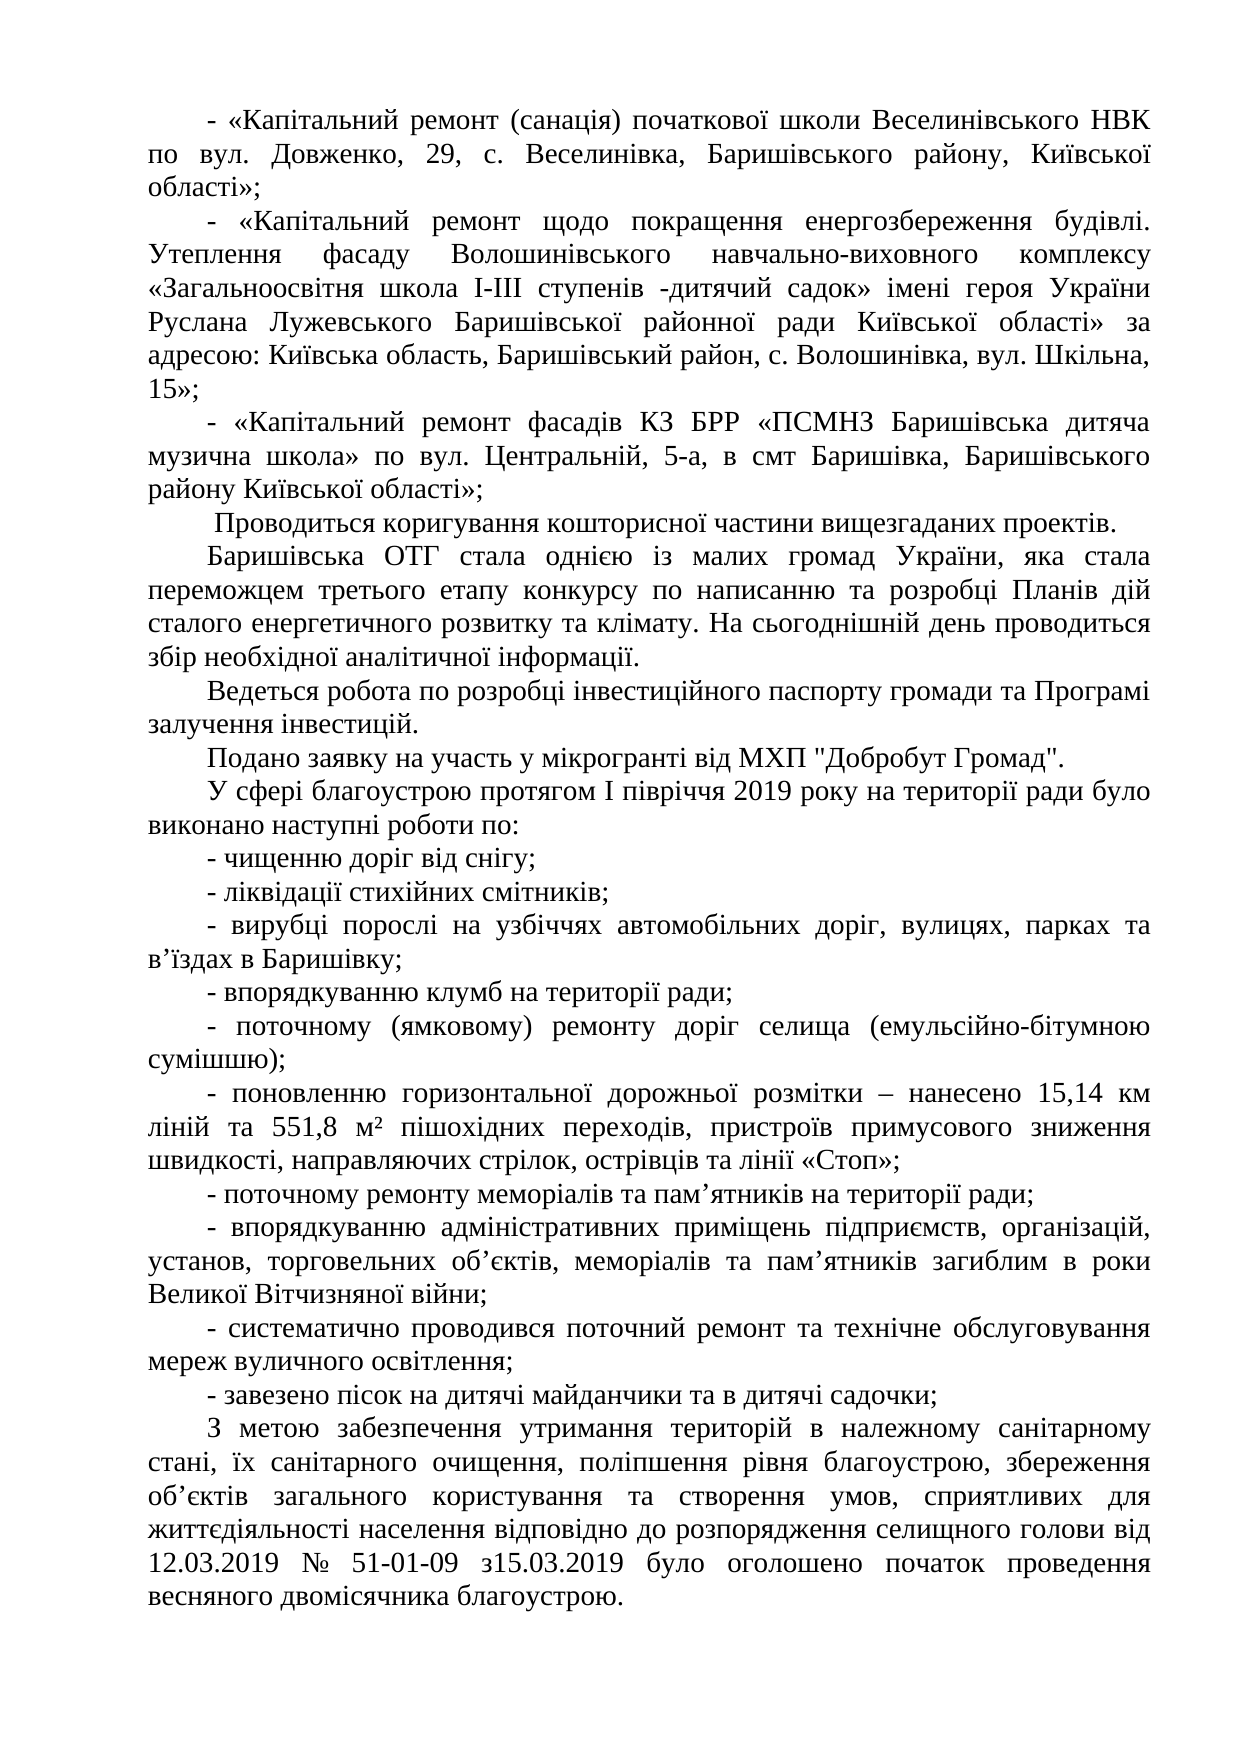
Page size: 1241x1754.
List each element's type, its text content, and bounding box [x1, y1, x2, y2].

text - чищенню доріг від снігу; [148, 840, 1152, 874]
text - впорядкуванню адміністративних приміщень підприємств, організацій, установ, торговельних об’єктів, меморіалів та пам’ятників загиблим в роки Великої Вітчизняної війни; [148, 1209, 1152, 1310]
text - поновленню горизонтальної дорожньої розмітки – нанесено 15,14 км ліній та 551,8 м² пішохідних переходів, пристроїв примусового зниження швидкості, направляючих стрілок, острівців та лінії «Стоп»; [148, 1075, 1152, 1176]
text - «Капітальний ремонт фасадів КЗ БРР «ПСМНЗ Баришівська дитяча музична школа» по вул. Центральній, 5-а, в смт Баришівка, Баришівського району Київської області»; [148, 404, 1152, 505]
text - впорядкуванню клумб на території ради; [148, 974, 1152, 1008]
text Проводиться коригування кошторисної частини вищезгаданих проектів. [148, 505, 1152, 538]
text Ведеться робота по розробці інвестиційного паспорту громади та Програмі залучення інвестицій. [148, 673, 1152, 740]
text Подано заявку на участь у мікрогранті від МХП "Добробут Громад". [148, 740, 1152, 773]
text - завезено пісок на дитячі майданчики та в дитячі садочки; [148, 1377, 1152, 1411]
text У сфері благоустрою протягом І півріччя 2019 року на території ради було виконано наступні роботи по: [148, 773, 1152, 840]
text - вирубці порослі на узбіччях автомобільних доріг, вулицях, парках та в’їздах в Баришівку; [148, 907, 1152, 974]
text - ліквідації стихійних смітників; [148, 874, 1152, 907]
text - поточному ремонту меморіалів та пам’ятників на території ради; [148, 1176, 1152, 1209]
text - систематично проводився поточний ремонт та технічне обслуговування мереж вуличного освітлення; [148, 1310, 1152, 1377]
text - «Капітальний ремонт щодо покращення енергозбереження будівлі. Утеплення фасаду Волошинівського навчально-виховного комплексу «Загальноосвітня школа І-ІІІ ступенів -дитячий садок» імені героя України Руслана Лужевського Баришівської районної ради Київської області» за адресою: Київська область, Баришівський район, с. Волошинівка, вул. Шкільна, 15»; [148, 203, 1152, 404]
text - «Капітальний ремонт (санація) початкової школи Веселинівського НВК по вул. Довженко, 29, с. Веселинівка, Баришівського району, Київської області»; [148, 102, 1152, 203]
text Баришівська ОТГ стала однією із малих громад України, яка стала переможцем третього етапу конкурсу по написанню та розробці Планів дій сталого енергетичного розвитку та клімату. На сьогоднішній день проводиться збір необхідної аналітичної інформації. [148, 538, 1152, 673]
text - поточному (ямковому) ремонту доріг селища (емульсійно-бітумною сумішшю); [148, 1008, 1152, 1075]
text З метою забезпечення утримання територій в належному санітарному стані, їх санітарного очищення, поліпшення рівня благоустрою, збереження об’єктів загального користування та створення умов, сприятливих для життєдіяльності населення відповідно до розпорядження селищного голови від 12.03.2019 № 51-01-09 з15.03.2019 було оголошено початок проведення весняного двомісячника благоустрою. [148, 1411, 1152, 1612]
